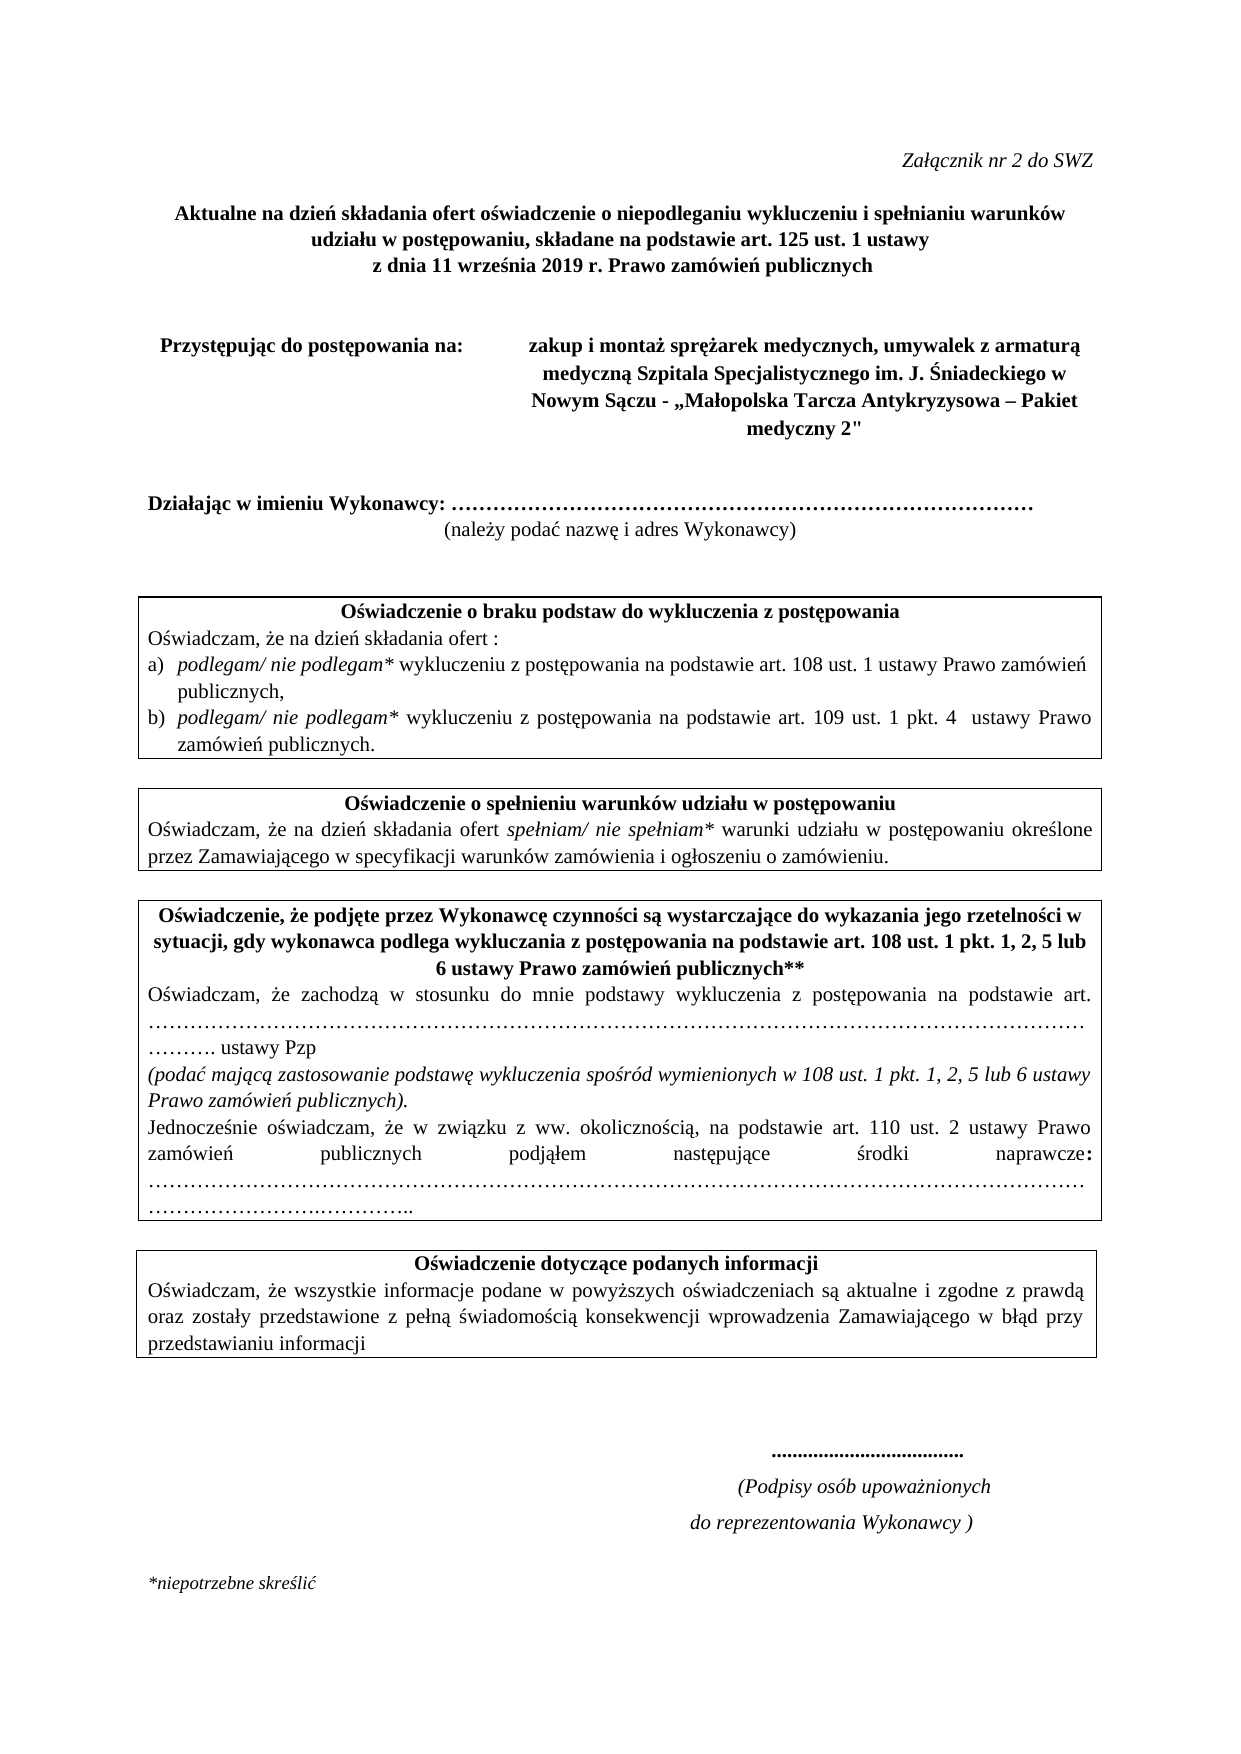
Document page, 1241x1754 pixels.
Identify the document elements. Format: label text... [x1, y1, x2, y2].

text Działając w imieniu Wykonawcy: ………………………………………………………………………… [148, 491, 1093, 514]
text Oświadczam, że na dzień składania ofert : [139, 623, 1101, 649]
text do reprezentowania Wykonawcy ) [185, 1510, 1093, 1534]
text Oświadczenie, że podjęte przez Wykonawcę czynności są wystarczające do wykazania jego rzetelności w sytuacji, gdy wykonawca podlega wykluczania z postępowania na podstawie art. 108 ust. 1 pkt. 1, 2, 5 lub 6 ustawy Prawo zamówień publicznych** [139, 901, 1101, 979]
text a) podlegam/ nie podlegam* wykluczeniu z postępowania na podstawie art. 108 ust. 1 ustawy Prawo zamówień publicznych, [139, 649, 1101, 702]
text (należy podać nazwę i adres Wykonawcy) [148, 517, 1093, 541]
text (Podpisy osób upoważnionych [664, 1474, 1093, 1498]
text Oświadczam, że zachodzą w stosunku do mnie podstawy wykluczenia z postępowania na podstawie art. ………………………………………………………………………………………………………………………………. ustawy Pzp [139, 979, 1101, 1059]
text ..................................... [148, 1438, 1093, 1462]
text Załącznik nr 2 do SWZ [148, 148, 1093, 172]
text b) podlegam/ nie podlegam* wykluczeniu z postępowania na podstawie art. 109 ust. 1 pkt. 4 ustawy Prawo zamówień publicznych. [139, 702, 1101, 758]
text Oświadczenie o braku podstaw do wykluczenia z postępowania [139, 598, 1101, 623]
text *niepotrzebne skreślić [148, 1572, 1093, 1594]
text (podać mającą zastosowanie podstawę wykluczenia spośród wymienionych w 108 ust. 1 pkt. 1, 2, 5 lub 6 ustawy Prawo zamówień publicznych). [139, 1059, 1101, 1112]
text Oświadczam, że na dzień składania ofert spełniam/ nie spełniam* warunki udziału w postępowaniu określone przez Zamawiającego w specyfikacji warunków zamówienia i ogłoszeniu o zamówieniu. [139, 814, 1101, 870]
text Oświadczenie o spełnieniu warunków udziału w postępowaniu [139, 789, 1101, 814]
text Aktualne na dzień składania ofert oświadczenie o niepodleganiu wykluczeniu i spełnianiu warunków udziału w postępowaniu, składane na podstawie art. 125 ust. 1 ustawy z dnia 11 września 2019 r. Prawo zamówień publicznych [148, 201, 1093, 277]
text Jednocześnie oświadczam, że w związku z ww. okolicznością, na podstawie art. 110 ust. 2 ustawy Prawo zamówień publicznych podjąłem następujące środki naprawcze: …………………………………………………………………………………………………………………………………………….………….. [139, 1112, 1101, 1220]
text Przystępując do postępowania na: zakup i montaż sprężarek medycznych, umywalek z armaturą medyczną Szpitala Specjalistycznego im. J. Śniadeckiego w Nowym Sączu - „Małopolska Tarcza Antykryzysowa – Pakiet medyczny 2" [148, 333, 1093, 440]
table_header Oświadczenie dotyczące podanych informacji Oświadczam, że wszystkie informacje podane w powyższych oświadczeniach są aktualne i zgodne z prawdą oraz zostały przedstawione z pełną świadomością konsekwencji wprowadzenia Zamawiającego w błąd przy przedstawianiu informacji [137, 1251, 1096, 1357]
